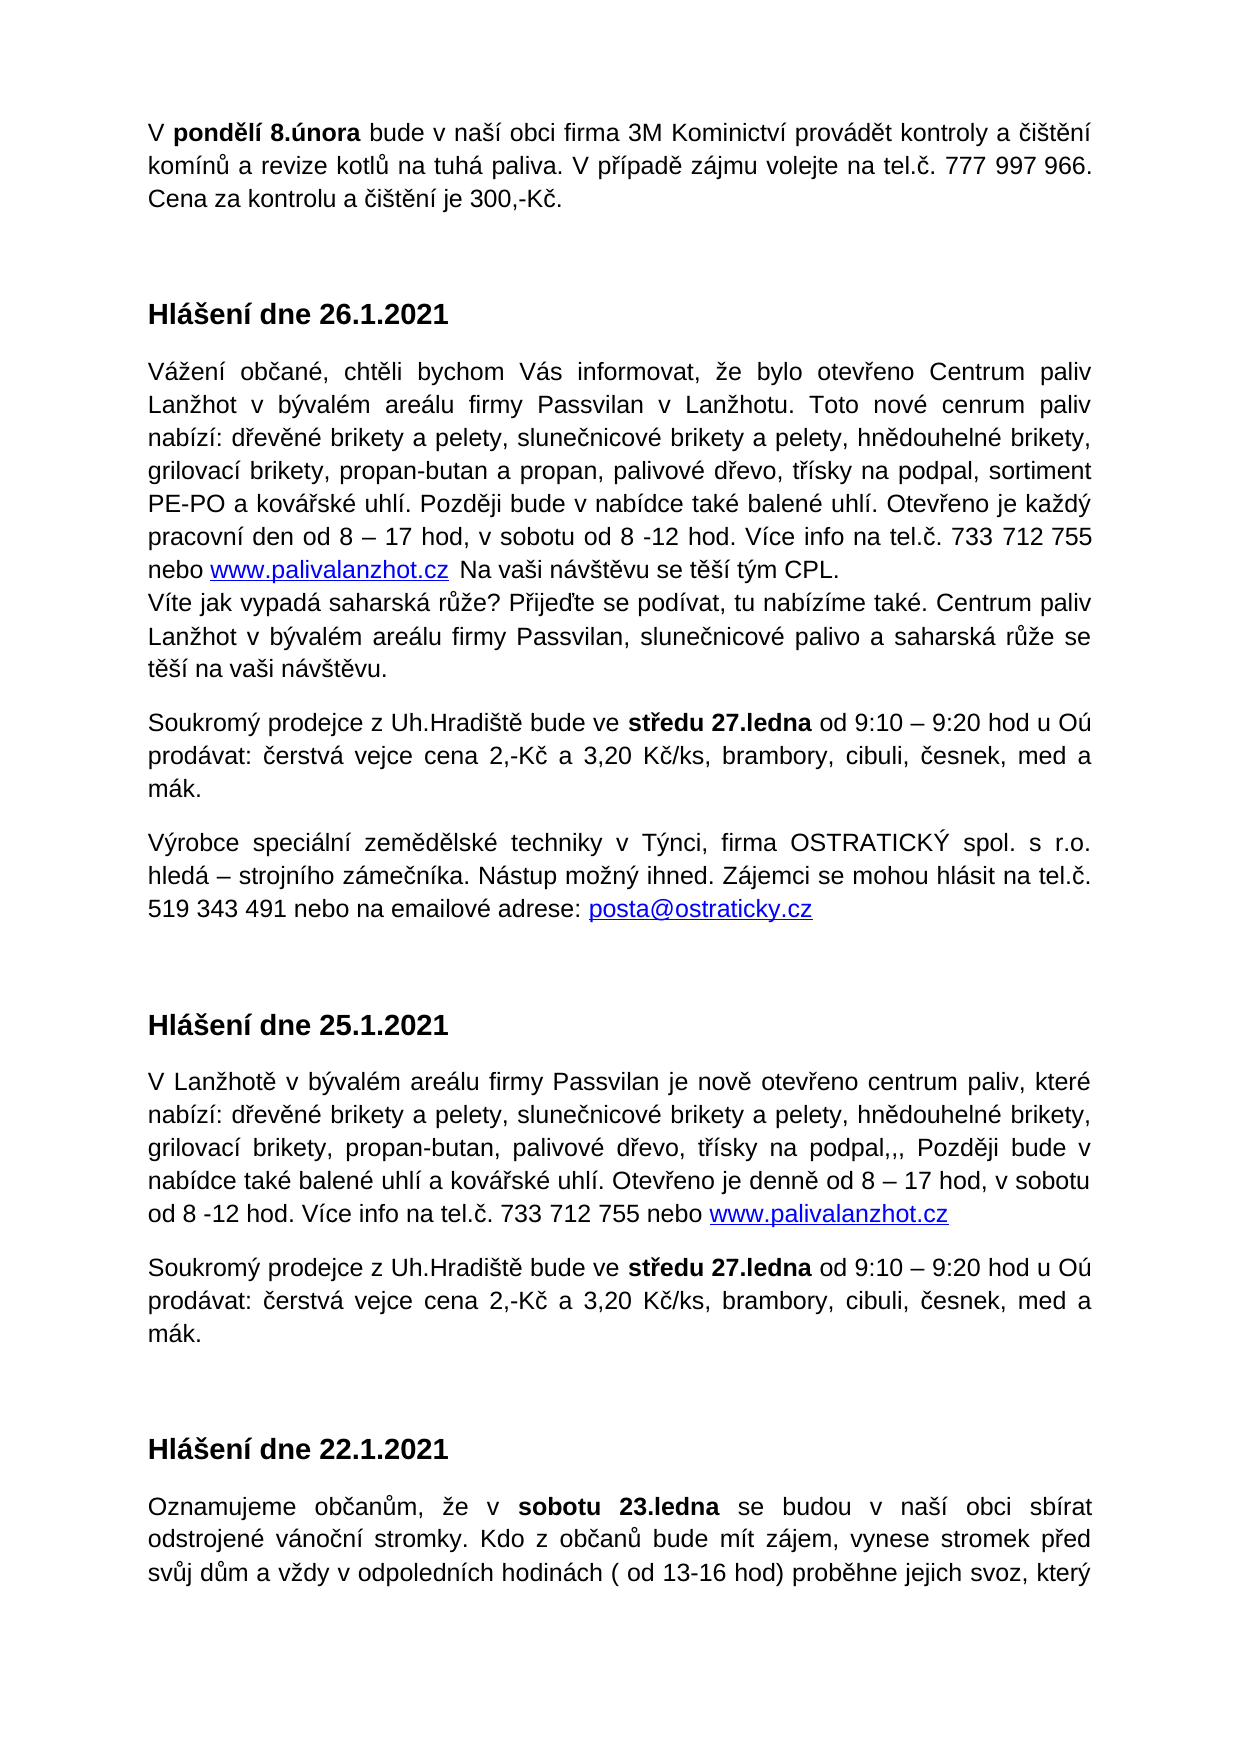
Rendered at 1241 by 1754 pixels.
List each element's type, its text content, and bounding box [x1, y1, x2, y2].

text Hlášení dne 26.1.2021 [148, 297, 1093, 331]
text V pondělí 8.února bude v naší obci firma 3M Kominictví provádět kontroly a čištění komínů a revize kotlů na tuhá paliva. V případě zájmu volejte na tel.č. 777 997 966. Cena za kontrolu a čištění je 300,-Kč. [148, 118, 1093, 213]
text Soukromý prodejce z Uh.Hradiště bude ve středu 27.ledna od 9:10 – 9:20 hod u Oú prodávat: čerstvá vejce cena 2,-Kč a 3,20 Kč/ks, brambory, cibuli, česnek, med a mák. [148, 1253, 1093, 1348]
text Hlášení dne 25.1.2021 [148, 1007, 1093, 1041]
text V Lanžhotě v bývalém areálu firmy Passvilan je nově otevřeno centrum paliv, které nabízí: dřevěné brikety a pelety, slunečnicové brikety a pelety, hnědouhelné brikety, grilovací brikety, propan-butan, palivové dřevo, třísky na podpal,,, Později bude v nabídce také balené uhlí a kovářské uhlí. Otevřeno je denně od 8 – 17 hod, v sobotu od 8 -12 hod. Více info na tel.č. 733 712 755 nebo www.palivalanzhot.cz [148, 1067, 1093, 1228]
text Hlášení dne 22.1.2021 [148, 1432, 1093, 1466]
text Výrobce speciální zemědělské techniky v Týnci, firma OSTRATICKÝ spol. s r.o. hledá – strojního zámečníka. Nástup možný ihned. Zájemci se mohou hlásit na tel.č. 519 343 491 nebo na emailové adrese: posta@ostraticky.cz [148, 828, 1093, 923]
text Víte jak vypadá saharská růže? Přijeďte se podívat, tu nabízíme také. Centrum paliv Lanžhot v bývalém areálu firmy Passvilan, slunečnicové palivo a saharská růže se těší na vaši návštěvu. [148, 588, 1093, 683]
text Soukromý prodejce z Uh.Hradiště bude ve středu 27.ledna od 9:10 – 9:20 hod u Oú prodávat: čerstvá vejce cena 2,-Kč a 3,20 Kč/ks, brambory, cibuli, česnek, med a mák. [148, 708, 1093, 803]
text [148, 1491, 1093, 1586]
